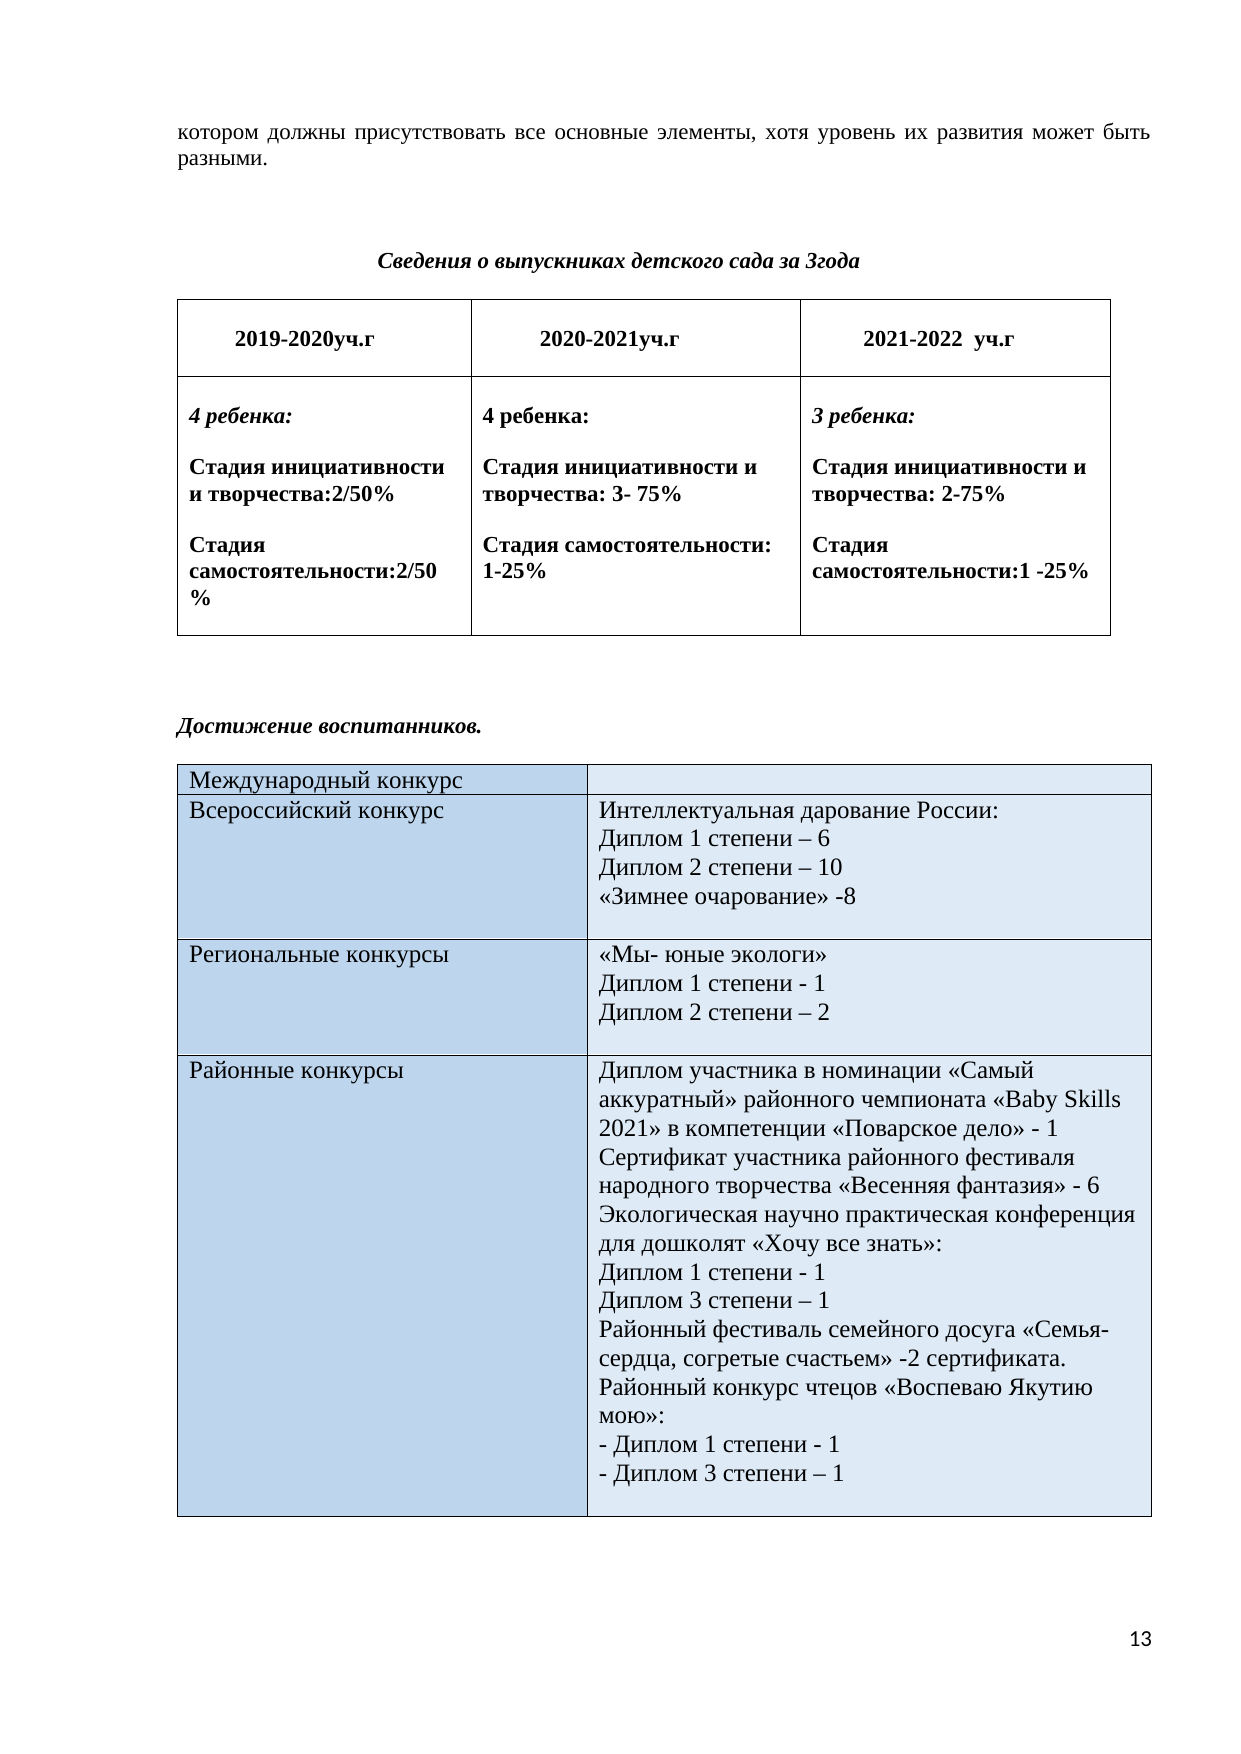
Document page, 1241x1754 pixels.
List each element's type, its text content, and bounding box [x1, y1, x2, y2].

table_cell «Мы- юные экологи» Диплом 1 степени - 1 Диплом 2 степени – 2 [588, 940, 1151, 1054]
table_header 2021-2022 уч.г [801, 300, 1110, 376]
table_cell Диплом участника в номинации «Самый аккуратный» районного чемпионата «Baby Skills 2021» в компетенции «Поварское дело» - 1 Сертификат участника районного фестиваля народного творчества «Весенняя фантазия» - 6 Экологическая научно практическая конференция для дошколят «Хочу все знать»: Диплом 1 степени - 1 Диплом 3 степени – 1 Районный фестиваль семейного досуга «Семья-сердца, согретые счастьем» -2 сертификата. Районный конкурс чтецов «Воспеваю Якутию мою»: - Диплом 1 степени - 1 - Диплом 3 степени – 1 [588, 1056, 1151, 1516]
table_cell Региональные конкурсы [178, 940, 587, 1054]
table_cell 4 ребенка: Стадия инициативности и творчества:2/50% Стадия самостоятельности:2/50% [178, 377, 471, 635]
table_header 2019-2020уч.г [178, 300, 471, 376]
table_cell Районные конкурсы [178, 1056, 587, 1516]
table_cell 3 ребенка: Стадия инициативности и творчества: 2-75% Стадия самостоятельности:1 -25% [801, 377, 1110, 635]
table_cell Интеллектуальная дарование России: Диплом 1 степени – 6 Диплом 2 степени – 10 «Зимнее очарование» -8 [588, 795, 1151, 938]
text Сведения о выпускниках детского сада за 3года [177, 247, 1152, 273]
table_header Международный конкурс [178, 765, 587, 794]
text Достижение воспитанников. [177, 712, 1152, 739]
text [177, 118, 1152, 171]
table_header 2020-2021уч.г [472, 300, 800, 376]
table_cell 4 ребенка: Стадия инициативности и творчества: 3- 75% Стадия самостоятельности: 1-25% [472, 377, 800, 635]
table_cell Всероссийский конкурс [178, 795, 587, 938]
table_header [588, 765, 1151, 794]
